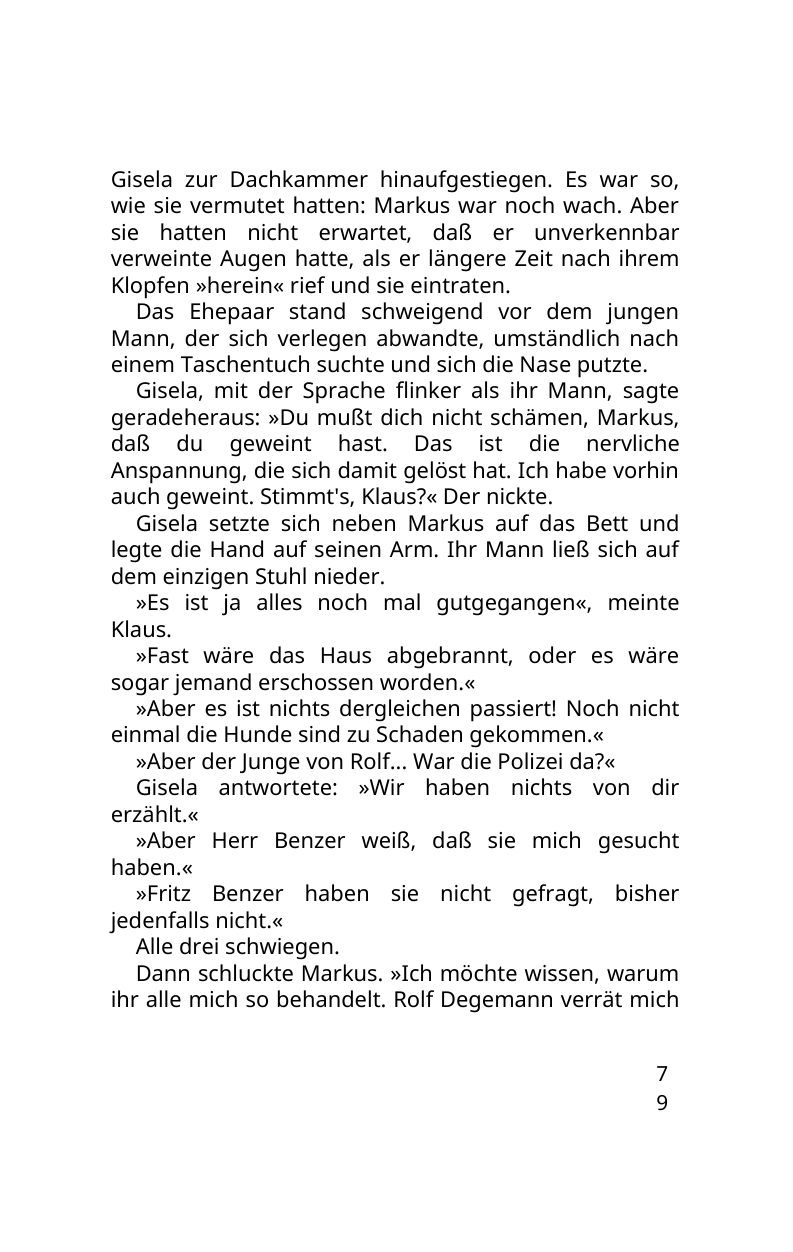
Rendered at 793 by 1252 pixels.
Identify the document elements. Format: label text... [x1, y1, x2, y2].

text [111, 960, 680, 1013]
text »Fritz Benzer haben sie nicht gefragt, bisher jedenfalls nicht.« [111, 881, 680, 933]
text »Fast wäre das Haus abgebrannt, oder es wäre sogar jemand erschossen worden.« [111, 642, 680, 695]
text Gisela setzte sich neben Markus auf das Bett und legte die Hand auf seinen Arm. Ihr Mann ließ sich auf dem einzigen Stuhl nieder. [111, 510, 680, 589]
text »Aber es ist nichts dergleichen passiert! Noch nicht einmal die Hunde sind zu Schaden gekommen.« [111, 695, 680, 748]
text Das Ehepaar stand schweigend vor dem jungen Mann, der sich verlegen abwandte, umständlich nach einem Taschentuch suchte und sich die Nase putzte. [111, 298, 680, 378]
text »Aber Herr Benzer weiß, daß sie mich gesucht haben.« [111, 828, 680, 881]
text »Es ist ja alles noch mal gutgegangen«, meinte Klaus. [111, 589, 680, 642]
text Alle drei schwiegen. [111, 933, 680, 960]
text Gisela, mit der Sprache flinker als ihr Mann, sagte geradeheraus: »Du mußt dich nicht schämen, Markus, daß du geweint hast. Das ist die nervliche Anspannung, die sich damit gelöst hat. Ich habe vorhin auch geweint. Stimmt's, Klaus?« Der nickte. [111, 378, 680, 510]
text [111, 166, 680, 298]
text Gisela antwortete: »Wir haben nichts von dir erzählt.« [111, 775, 680, 828]
text »Aber der Junge von Rolf... War die Polizei da?« [111, 748, 680, 775]
